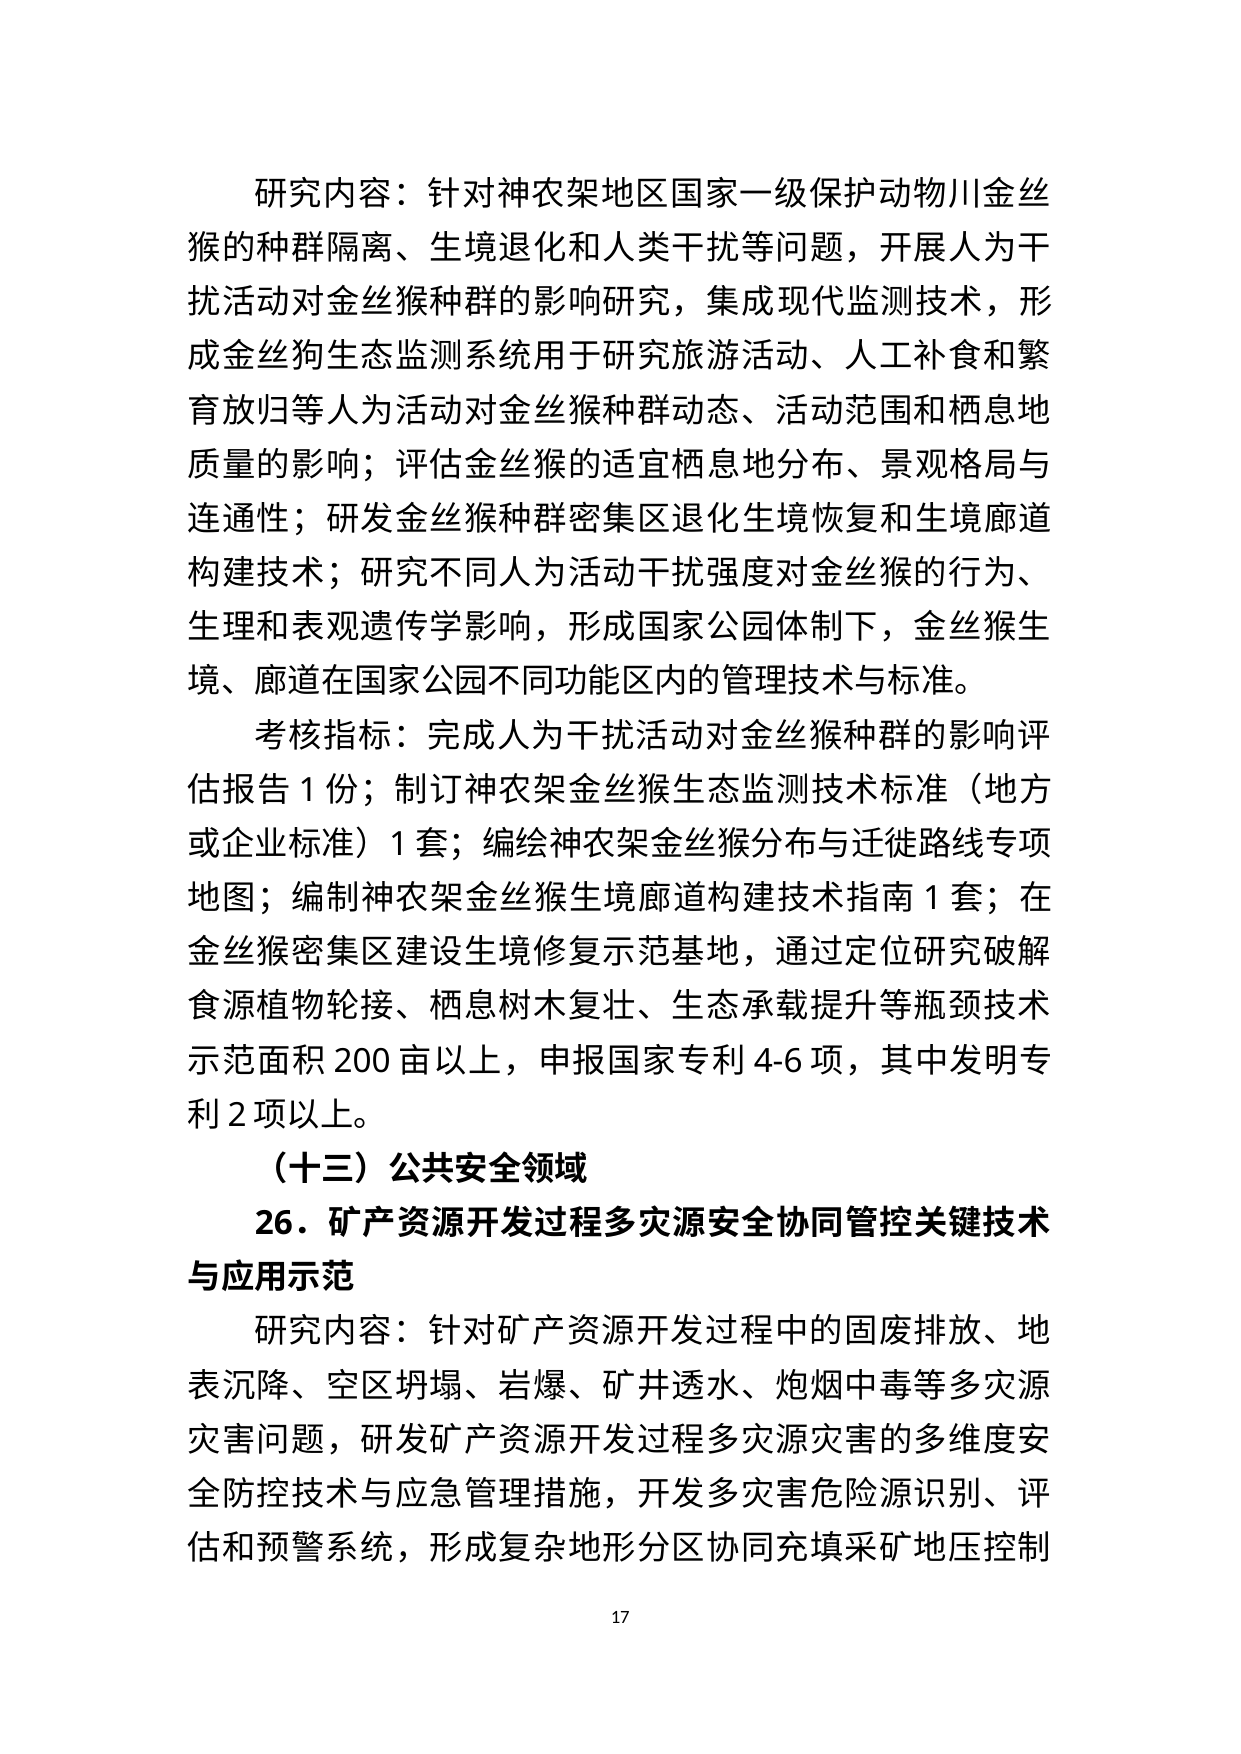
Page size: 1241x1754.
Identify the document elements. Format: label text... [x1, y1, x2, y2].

text 考核指标：完成人为干扰活动对金丝猴种群的影响评估报告1份；制订神农架金丝猴生态监测技术标准（地方或企业标准）1套；编绘神农架金丝猴分布与迁徙路线专项地图；编制神农架金丝猴生境廊道构建技术指南1套；在金丝猴密集区建设生境修复示范基地，通过定位研究破解食源植物轮接、栖息树木复壮、生态承载提升等瓶颈技术，示范面积200亩以上，申报国家专利4-6项，其中发明专利2项以上。 [187, 704, 1053, 1137]
text 研究内容：针对神农架地区国家一级保护动物川金丝猴的种群隔离、生境退化和人类干扰等问题，开展人为干扰活动对金丝猴种群的影响研究，集成现代监测技术，形成金丝狗生态监测系统用于研究旅游活动、人工补食和繁育放归等人为活动对金丝猴种群动态、活动范围和栖息地质量的影响；评估金丝猴的适宜栖息地分布、景观格局与连通性；研发金丝猴种群密集区退化生境恢复和生境廊道构建技术；研究不同人为活动干扰强度对金丝猴的行为、生理和表观遗传学影响，形成国家公园体制下，金丝猴生境、廊道在国家公园不同功能区内的管理技术与标准。 [187, 162, 1053, 704]
text 26．矿产资源开发过程多灾源安全协同管控关键技术与应用示范 [187, 1191, 1053, 1299]
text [187, 1299, 1053, 1570]
text （十三）公共安全领域 [187, 1137, 1053, 1191]
